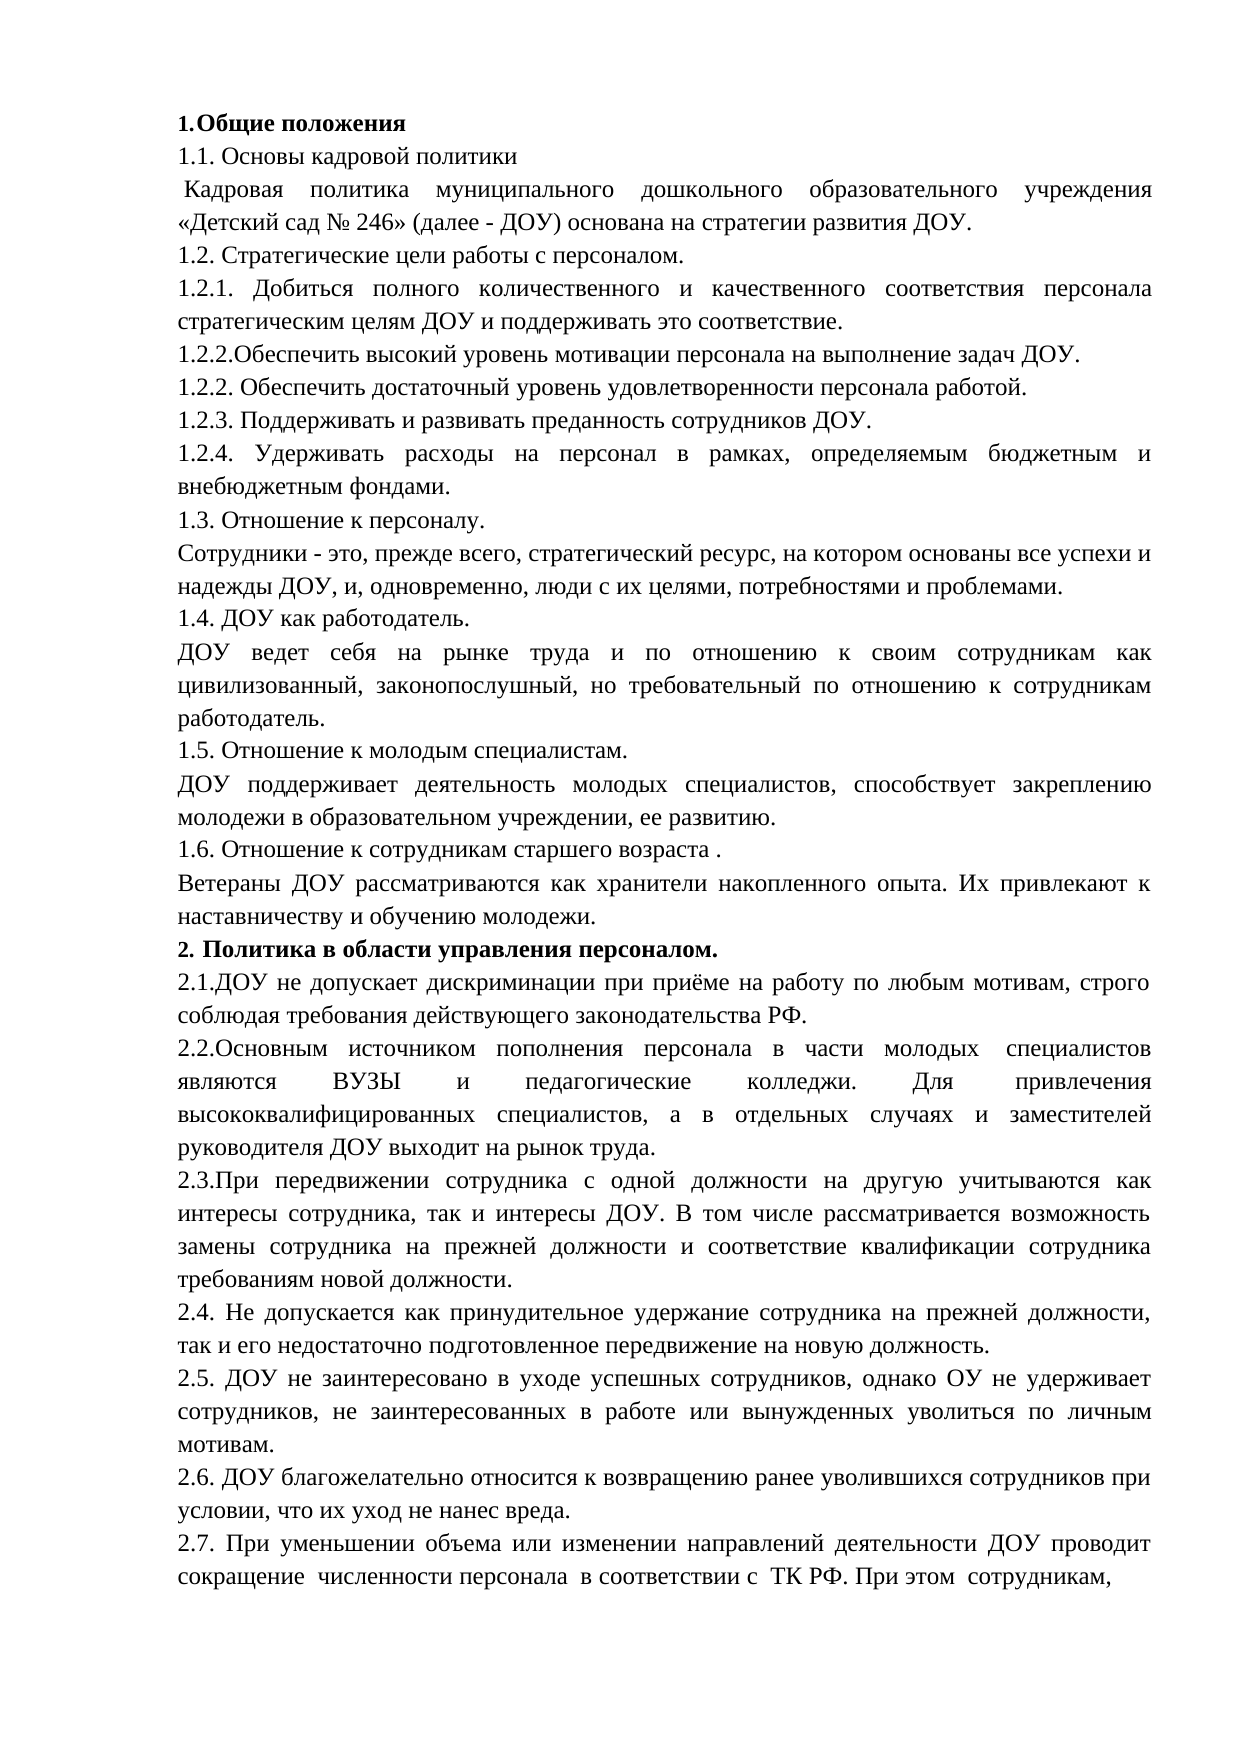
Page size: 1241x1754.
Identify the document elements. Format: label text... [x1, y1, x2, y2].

list Поддерживать и развивать преданность сотрудников ДОУ. [177, 405, 1184, 434]
text ДОУ поддерживает деятельность молодых специалистов, способствует закреплению молодежи в образовательном учреждении, ее развитию. [177, 769, 1152, 831]
list Добиться полного количественного и качественного соответствия персонала стратегическим целям ДОУ и поддерживать это соответствие. [177, 273, 1152, 335]
list ДОУ не заинтересовано в уходе успешных сотрудников, однако ОУ не удерживает сотрудников, не заинтересованных в работе или вынужденных уволиться по личным мотивам. [177, 1363, 1152, 1458]
list Обеспечить достаточный уровень удовлетворенности персонала работой. [177, 372, 1184, 401]
list Отношение к молодым специалистам. [177, 736, 1184, 764]
text Кадровая политика муниципального дошкольного образовательного учреждения «Детский сад № 246» (далее - ДОУ) основана на стратегии развития ДОУ. [177, 174, 1152, 236]
text ДОУ ведет себя на рынке труда и по отношению к своим сотрудникам как цивилизованный, законопослушный, но требовательный по отношению к сотрудникам работодатель. [177, 637, 1152, 732]
subtitle Политика в области управления персоналом. [177, 934, 1184, 963]
text Ветераны ДОУ рассматриваются как хранители накопленного опыта. Их привлекают к наставничеству и обучению молодежи. [177, 868, 1151, 930]
list Основы кадровой политики [177, 141, 1184, 170]
list При передвижении сотрудника с одной должности на другую учитываются как интересы сотрудника, так и интересы ДОУ. В том числе рассматривается возможность замены сотрудника на прежней должности и соответствие квалификации сотрудника требованиям новой должности. [177, 1165, 1152, 1293]
list ДОУ благожелательно относится к возвращению ранее уволившихся сотрудников при условии, что их уход не нанес вреда. [177, 1462, 1151, 1524]
list Отношение к персоналу. [177, 505, 1184, 533]
list ДОУ как работодатель. [177, 604, 1184, 632]
list Стратегические цели работы с персоналом. [177, 240, 1184, 269]
list ДОУ не допускает дискриминации при приёме на работу по любым мотивам, строго соблюдая требования действующего законодательства РФ. [177, 967, 1151, 1029]
list Отношение к сотрудникам старшего возраста . [177, 835, 1184, 864]
subtitle Общие положения [177, 108, 1184, 137]
list Удерживать расходы на персонал в рамках, определяемым бюджетным и внебюджетным фондами. [177, 438, 1151, 500]
list Не допускается как принудительное удержание сотрудника на прежней должности, так и его недостаточно подготовленное передвижение на новую должность. [177, 1297, 1151, 1359]
list Обеспечить высокий уровень мотивации персонала на выполнение задач ДОУ. [177, 339, 1184, 368]
list Основным источником пополнения персонала в части молодых специалистов являются ВУЗЫ и педагогические колледжи. Для привлечения высококвалифицированных специалистов, а в отдельных случаях и заместителей руководителя ДОУ выходит на рынок труда. [177, 1033, 1152, 1161]
text Сотрудники - это, прежде всего, стратегический ресурс, на котором основаны все успехи и надежды ДОУ, и, одновременно, люди с их целями, потребностями и проблемами. [177, 538, 1153, 599]
list При уменьшении объема или изменении направлений деятельности ДОУ проводит сокращение численности персонала в соответствии с ТК РФ. При этом сотрудникам, [177, 1528, 1152, 1590]
